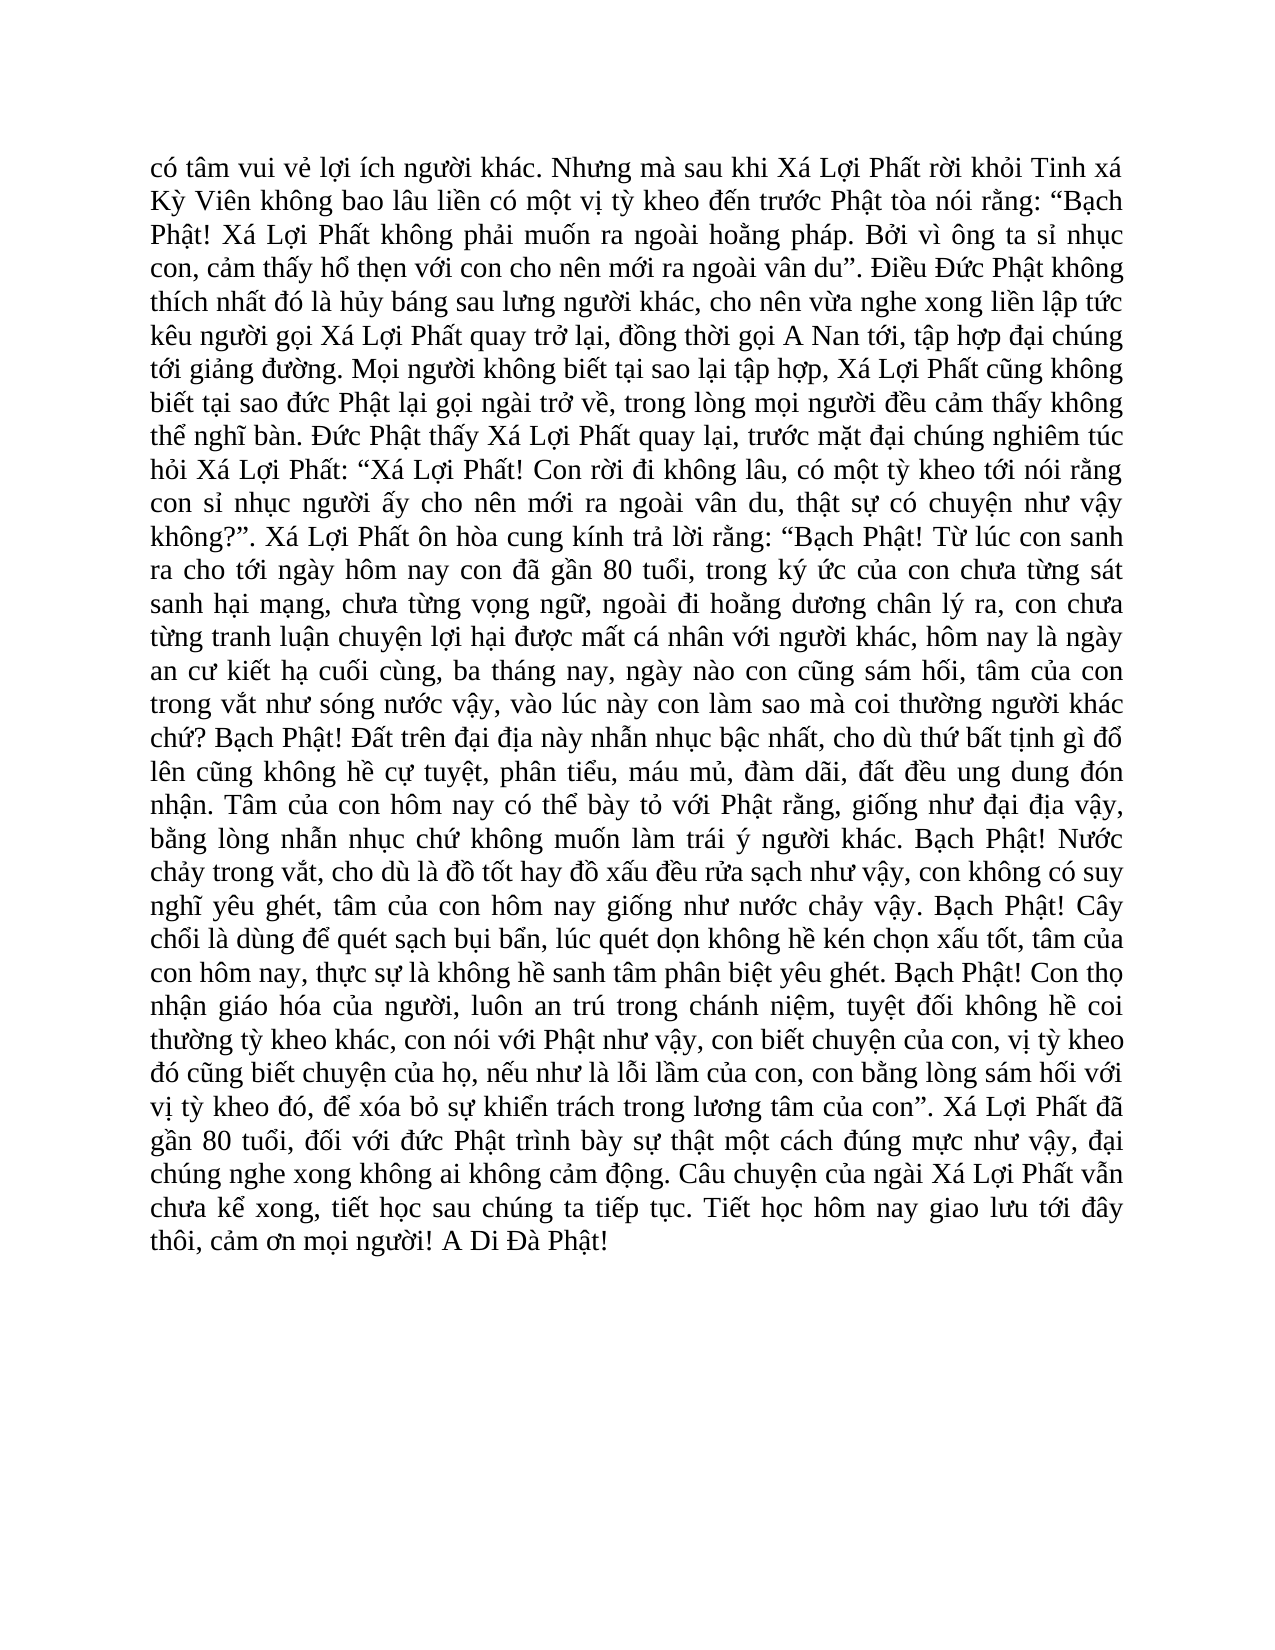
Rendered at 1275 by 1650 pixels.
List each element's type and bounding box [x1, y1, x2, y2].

text [150, 150, 1125, 1257]
